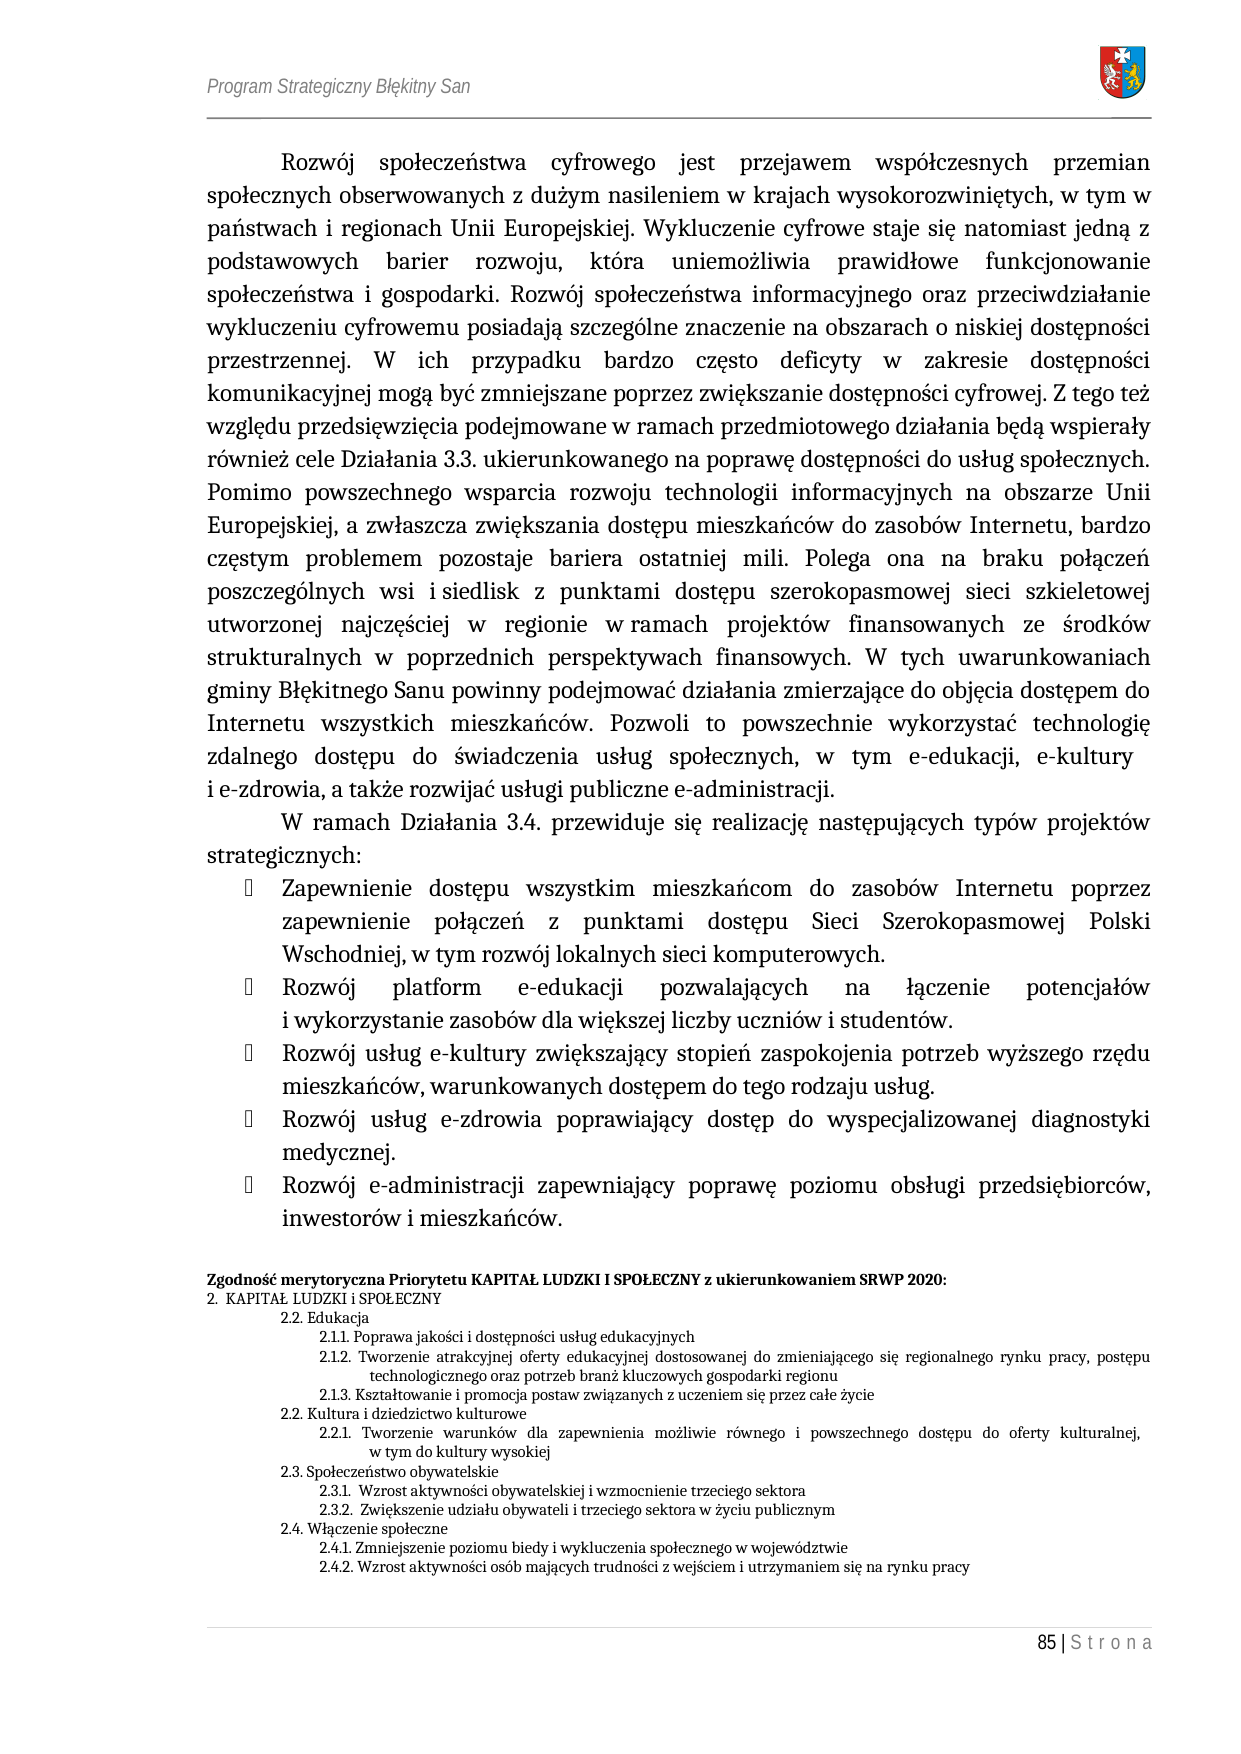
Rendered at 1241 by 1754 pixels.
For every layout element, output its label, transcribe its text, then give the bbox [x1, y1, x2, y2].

text 2.4. Włączenie społeczne [207, 1519, 1152, 1539]
list 2.4.1. Zmniejszenie poziomu biedy i wykluczenia społecznego w województwie [319, 1539, 1152, 1558]
text Rozwój społeczeństwa cyfrowego jest przejawem współczesnych przemian społecznych obserwowanych z dużym nasileniem w krajach wysokorozwiniętych, w tym w państwach i regionach Unii Europejskiej. Wykluczenie cyfrowe staje się natomiast jedną z podstawowych barier rozwoju, która uniemożliwia prawidłowe funkcjonowanie społeczeństwa i gospodarki. Rozwój społeczeństwa informacyjnego oraz przeciwdziałanie wykluczeniu cyfrowemu posiadają szczególne znaczenie na obszarach o niskiej dostępności przestrzennej. W ich przypadku bardzo często deficyty w zakresie dostępności komunikacyjnej mogą być zmniejszane poprzez zwiększanie dostępności cyfrowej. Z tego też względu przedsięwzięcia podejmowane w ramach przedmiotowego działania będą wspierały również cele Działania 3.3. ukierunkowanego na poprawę dostępności do usług społecznych. Pomimo powszechnego wsparcia rozwoju technologii informacyjnych na obszarze Unii Europejskiej, a zwłaszcza zwiększania dostępu mieszkańców do zasobów Internetu, bardzo częstym problemem pozostaje bariera ostatniej mili. Polega ona na braku połączeń poszczególnych wsi i siedlisk z punktami dostępu szerokopasmowej sieci szkieletowej utworzonej najczęściej w regionie w ramach projektów finansowanych ze środków strukturalnych w poprzednich perspektywach finansowych. W tych uwarunkowaniach gminy Błękitnego Sanu powinny podejmować działania zmierzające do objęcia dostępem do Internetu wszystkich mieszkańców. Pozwoli to powszechnie wykorzystać technologię zdalnego dostępu do świadczenia usług społecznych, w tym e-edukacji, e-kultury i e-zdrowia, a także rozwijać usługi publiczne e-administracji. [207, 148, 1152, 804]
text 2.3. Społeczeństwo obywatelskie [207, 1462, 1152, 1481]
list 2.1.2. Tworzenie atrakcyjnej oferty edukacyjnej dostosowanej do zmieniającego się regionalnego rynku pracy, postępu technologicznego oraz potrzeb branż kluczowych gospodarki regionu [319, 1347, 1152, 1385]
text W ramach Działania 3.4. przewiduje się realizację następujących typów projektów strategicznych: [207, 808, 1152, 870]
list 2.4.2. Wzrost aktywności osób mających trudności z wejściem i utrzymaniem się na rynku pracy [319, 1558, 1152, 1577]
list Rozwój e-administracji zapewniający poprawę poziomu obsługi przedsiębiorców, inwestorów i mieszkańców. [244, 1171, 1152, 1233]
list Rozwój platform e-edukacji pozwalających na łączenie potencjałów i wykorzystanie zasobów dla większej liczby uczniów i studentów. [244, 973, 1152, 1035]
picture [1098, 45, 1147, 100]
list Rozwój usług e-zdrowia poprawiający dostęp do wyspecjalizowanej diagnostyki medycznej. [244, 1105, 1152, 1167]
list 2.1.3. Kształtowanie i promocja postaw związanych z uczeniem się przez całe życie [319, 1385, 1152, 1404]
list Rozwój usług e-kultury zwiększający stopień zaspokojenia potrzeb wyższego rzędu mieszkańców, warunkowanych dostępem do tego rodzaju usług. [244, 1039, 1152, 1101]
list Zapewnienie dostępu wszystkim mieszkańcom do zasobów Internetu poprzez zapewnienie połączeń z punktami dostępu Sieci Szerokopasmowej Polski Wschodniej, w tym rozwój lokalnych sieci komputerowych. [244, 874, 1152, 969]
text 2.2. Edukacja [207, 1309, 1152, 1328]
list 2.3.1. Wzrost aktywności obywatelskiej i wzmocnienie trzeciego sektora [319, 1481, 1152, 1500]
list 2.3.2. Zwiększenie udziału obywateli i trzeciego sektora w życiu publicznym [319, 1500, 1152, 1519]
list 2.1.1. Poprawa jakości i dostępności usług edukacyjnych [319, 1328, 1152, 1347]
text 2.2. Kultura i dziedzictwo kulturowe [207, 1404, 1152, 1424]
list 2.2.1. Tworzenie warunków dla zapewnienia możliwie równego i powszechnego dostępu do oferty kulturalnej, w tym do kultury wysokiej [319, 1424, 1152, 1462]
text 2. KAPITAŁ LUDZKI i SPOŁECZNY [207, 1289, 1152, 1309]
text Zgodność merytoryczna Priorytetu KAPITAŁ LUDZKI I SPOŁECZNY z ukierunkowaniem SRWP 2020: [207, 1270, 1152, 1289]
